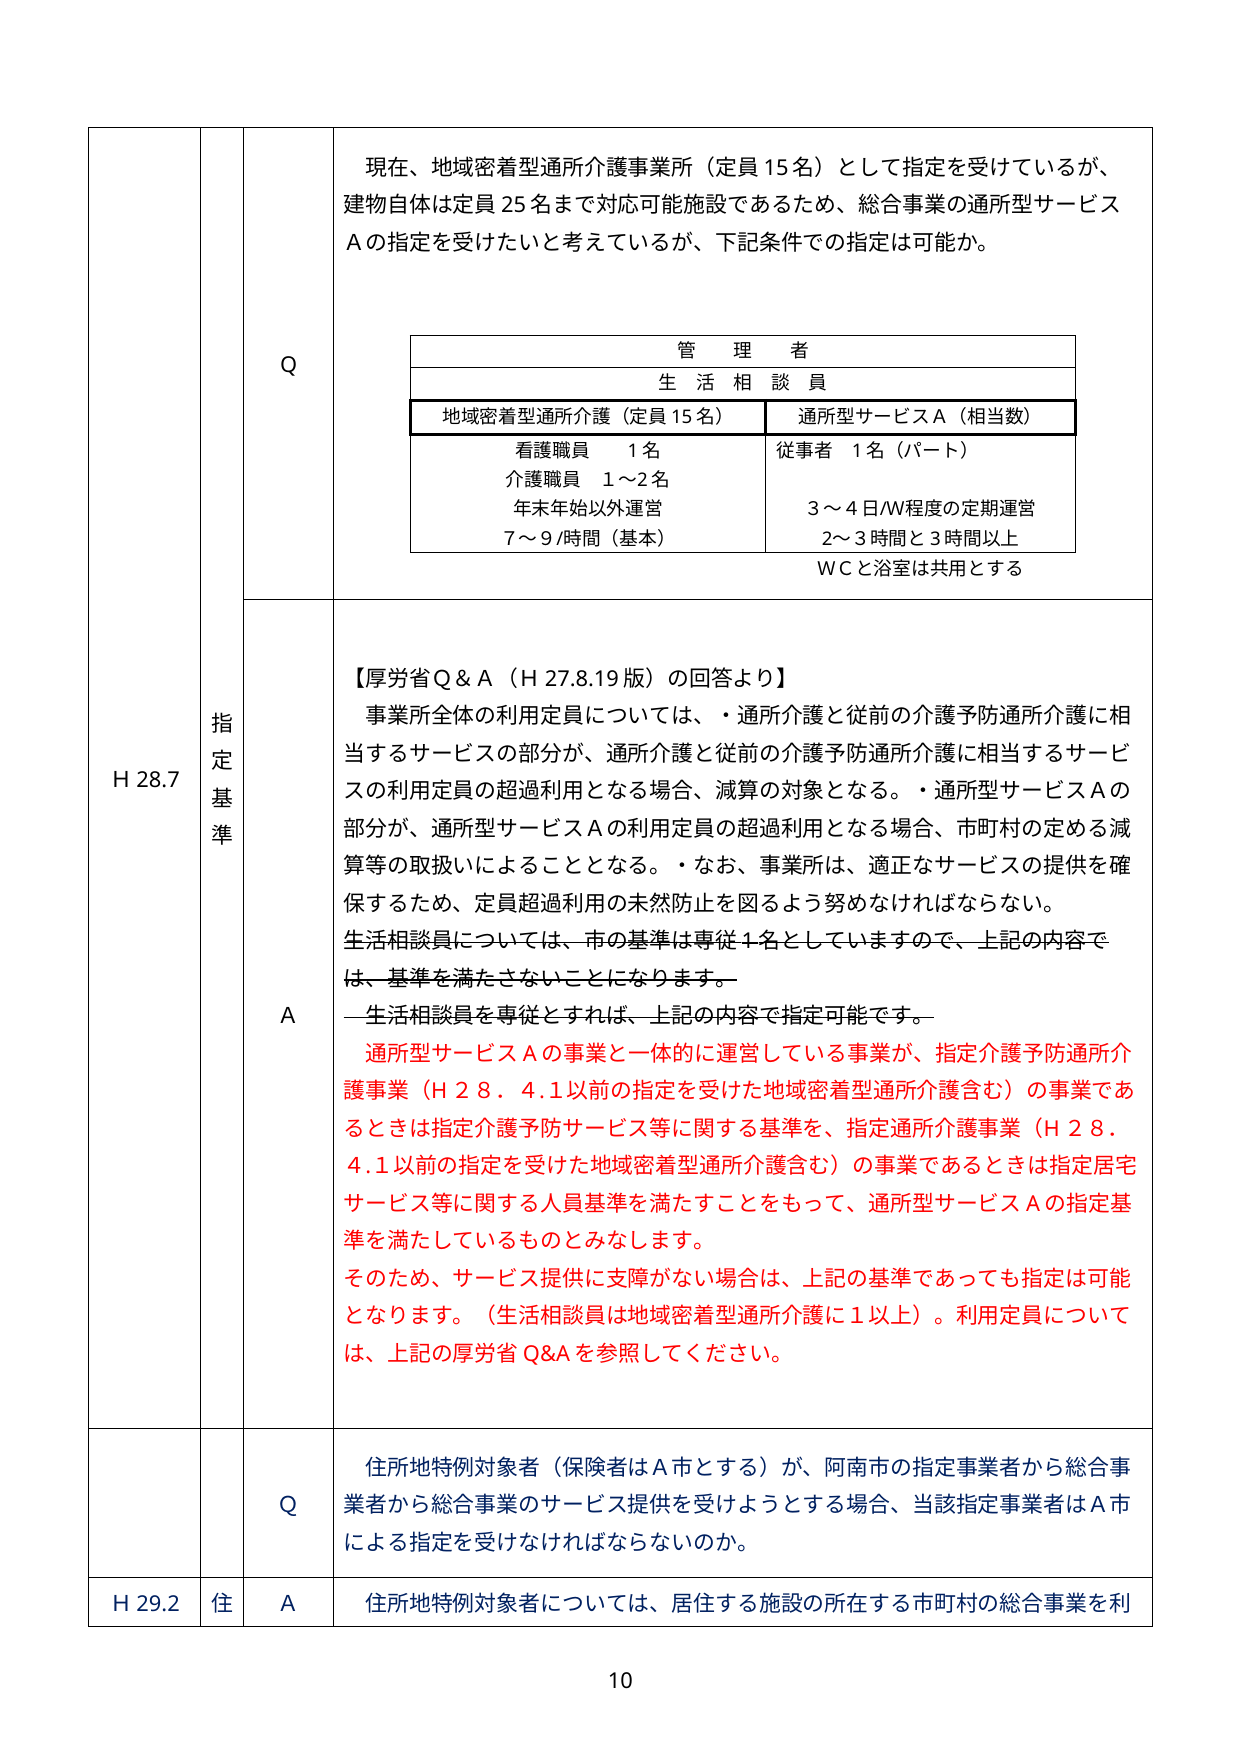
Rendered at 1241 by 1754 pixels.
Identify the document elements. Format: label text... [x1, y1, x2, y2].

table_cell Q [244, 128, 333, 599]
table_cell 【厚労省Ｑ＆Ａ（Ｈ27.8.19版）の回答より】 事業所全体の利用定員については、・通所介護と従前の介護予防通所介護に相当するサービスの部分が、通所介護と従前の介護予防通所介護に相当するサービスの利用定員の超過利用となる場合、減算の対象となる。・通所型サービスＡの部分が、通所型サービスＡの利用定員の超過利用となる場合、市町村の定める減算等の取扱いによることとなる。・なお、事業所は、適正なサービスの提供を確保するため、定員超過利用の未然防止を図るよう努めなければならない。 生活相談員については、市の基準は専従1名としていますので、上記の内容では、基準を満たさないことになります。 生活相談員を専従とすれば、上記の内容で指定可能です。 通所型サービスAの事業と一体的に運営している事業が、指定介護予防通所介護事業（H２８．４.１以前の指定を受けた地域密着型通所介護含む）の事業であるときは指定介護予防サービス等に関する基準を、指定通所介護事業（H２８．４.１以前の指定を受けた地域密着型通所介護含む）の事業であるときは指定居宅サービス等に関する人員基準を満たすことをもって、通所型サービスAの指定基準を満たしているものとみなします。 そのため、サービス提供に支障がない場合は、上記の基準であっても指定は可能となります。（生活相談員は地域密着型通所介護に１以上）。利用定員については、上記の厚労省Q&Aを参照してください。 [334, 600, 1152, 1428]
table_cell 住所地特例対象者（保険者はＡ市とする）が、阿南市の指定事業者から総合事業者から総合事業のサービス提供を受けようとする場合、当該指定事業者はＡ市による指定を受けなければならないのか。 [334, 1429, 1152, 1577]
table_cell Ａ [244, 1578, 333, 1626]
table_cell [89, 1429, 200, 1577]
table_cell Ｈ28.7 [89, 128, 200, 1428]
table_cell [334, 1578, 1152, 1626]
table_cell 住所地特例 [201, 1578, 243, 1626]
table_cell Ｑ [244, 1429, 333, 1577]
table_cell 指定基準 [201, 128, 243, 1428]
table_cell Ａ [244, 600, 333, 1428]
table_cell [201, 1429, 243, 1577]
table_cell Ｈ29.2 [89, 1578, 200, 1626]
table_cell 現在、地域密着型通所介護事業所（定員15名）として指定を受けているが、建物自体は定員25名まで対応可能施設であるため、総合事業の通所型サービスＡの指定を受けたいと考えているが、下記条件での指定は可能か。 [334, 128, 1152, 599]
